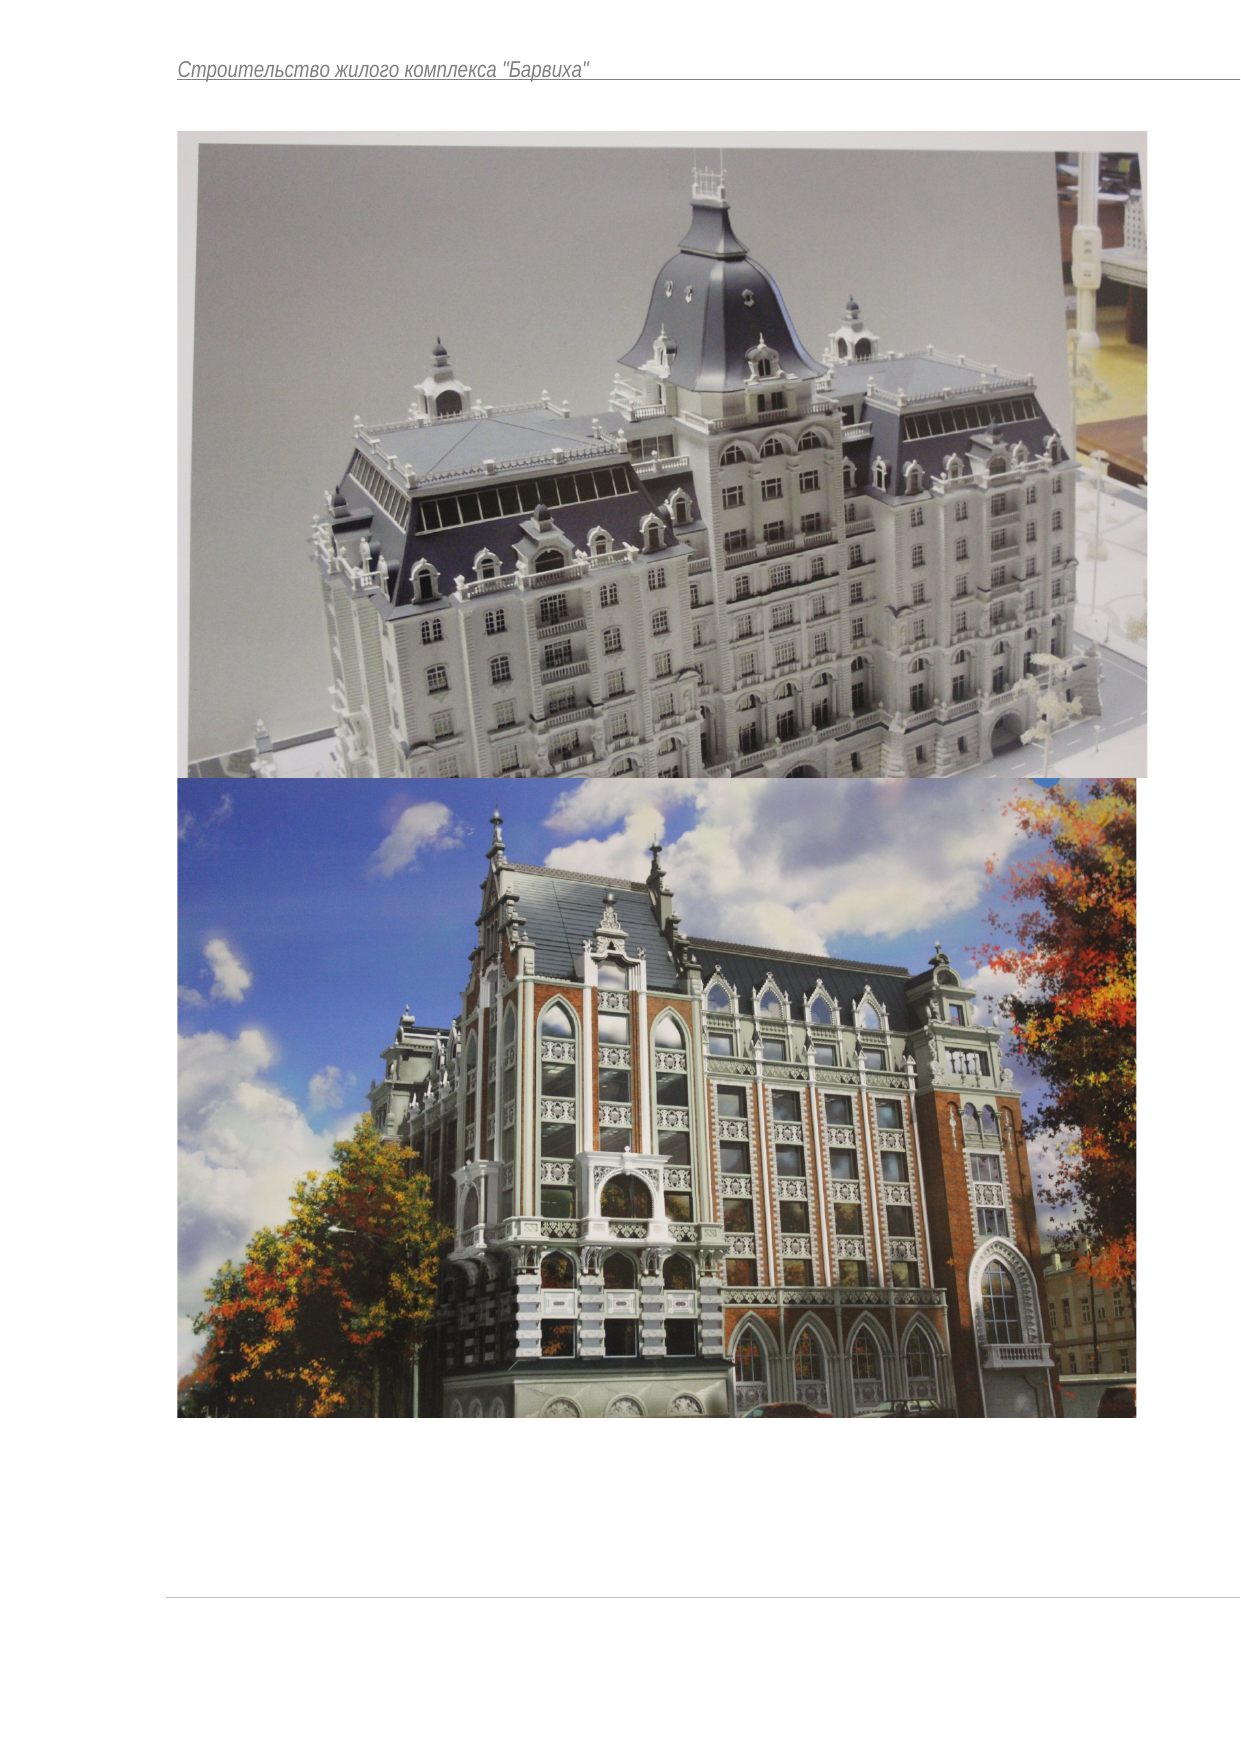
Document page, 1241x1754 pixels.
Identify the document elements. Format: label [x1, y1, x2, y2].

picture [177, 131, 1148, 1418]
